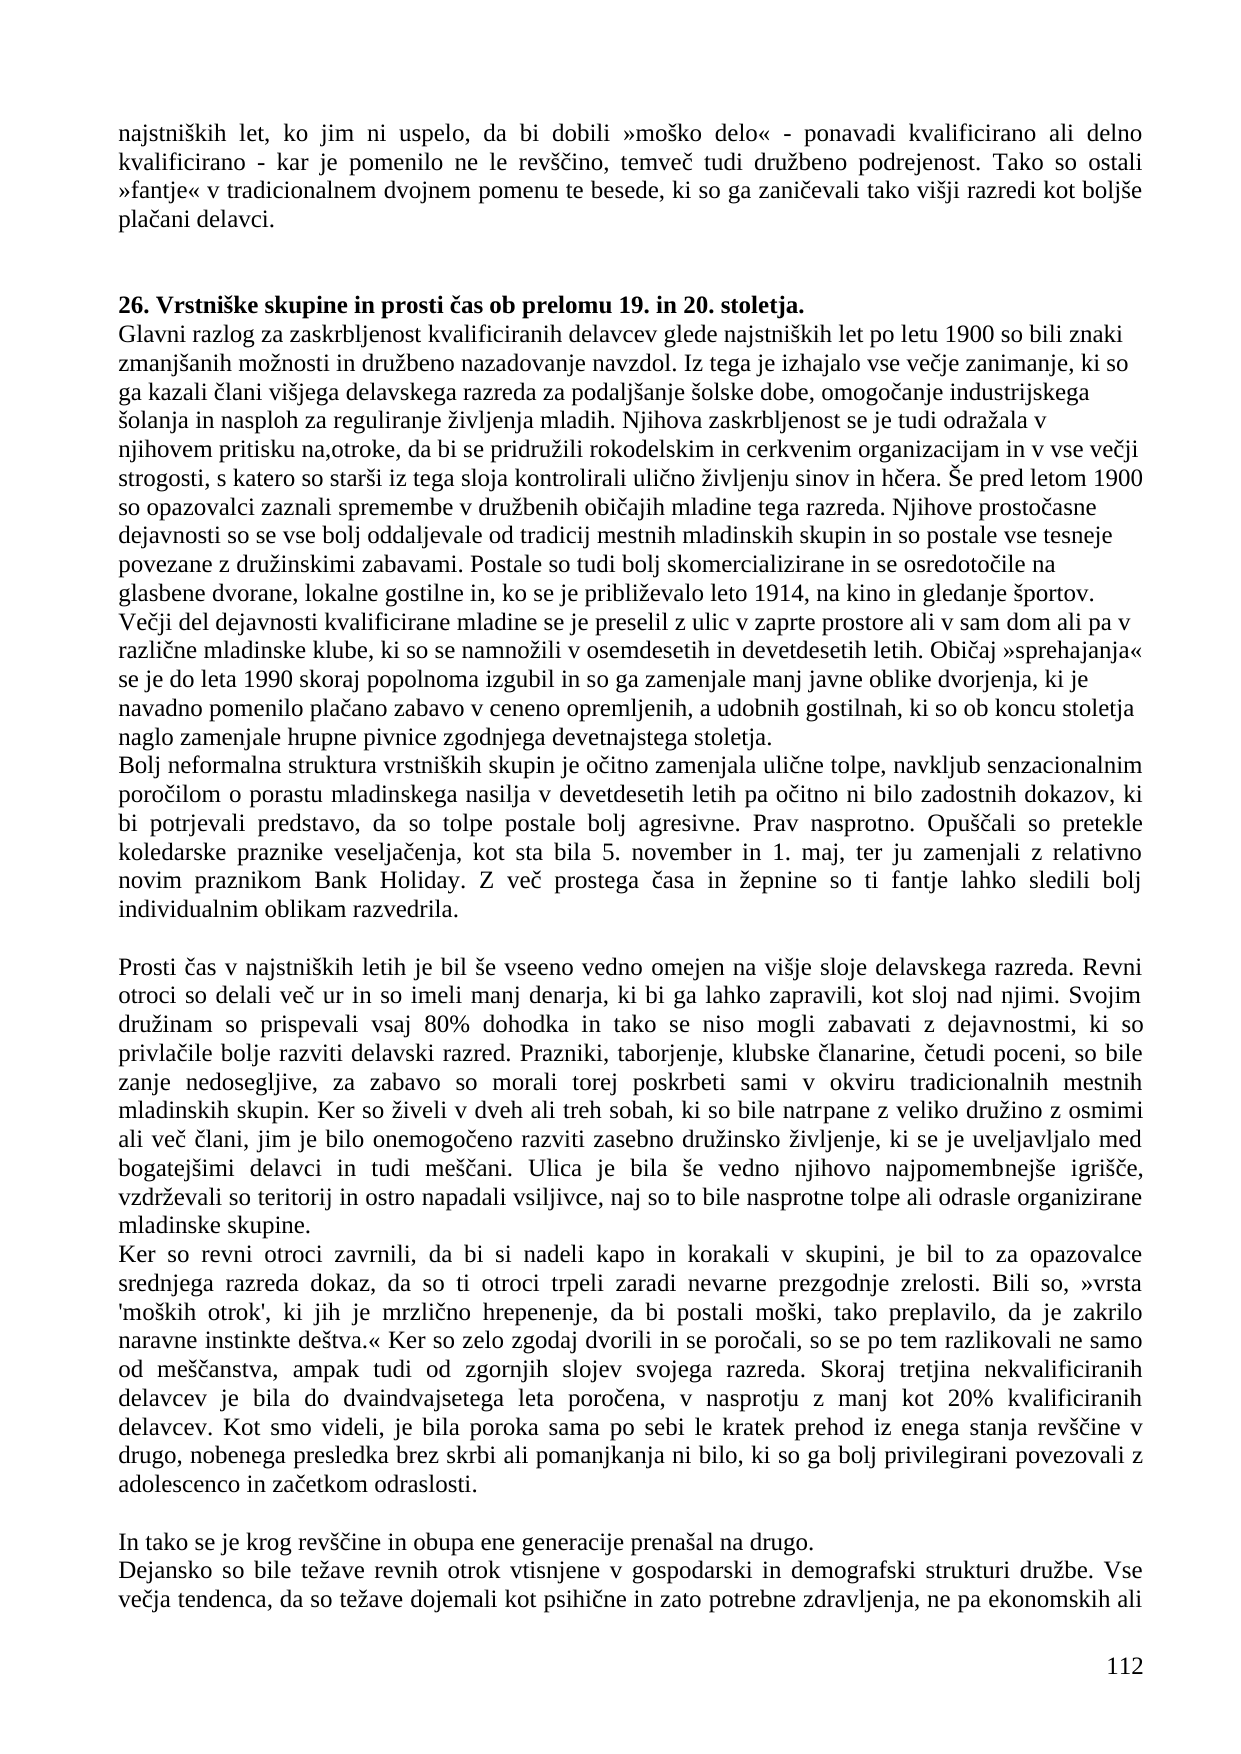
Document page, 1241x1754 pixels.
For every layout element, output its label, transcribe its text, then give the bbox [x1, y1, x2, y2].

text Ker so revni otroci zavrnili, da bi si nadeli kapo in korakali v skupini, je bil to za opazovalce srednjega razreda dokaz, da so ti otroci trpeli zaradi nevarne prezgodnje zrelosti. Bili so, »vrsta 'moških otrok', ki jih je mrzlično hrepenenje, da bi postali moški, tako preplavilo, da je zakrilo naravne instinkte deštva.« Ker so zelo zgodaj dvorili in se poročali, so se po tem razlikovali ne samo od meščanstva, ampak tudi od zgornjih slojev svojega razreda. Skoraj tretjina nekvalificiranih delavcev je bila do dvaindvajsetega leta poročena, v nasprotju z manj kot 20% kvalificiranih delavcev. Kot smo videli, je bila poroka sama po sebi le kratek prehod iz enega stanja revščine v drugo, nobenega presledka brez skrbi ali pomanjkanja ni bilo, ki so ga bolj privilegirani povezovali z adolescenco in začetkom odraslosti. [118, 1239, 1144, 1498]
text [118, 1556, 1144, 1613]
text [118, 118, 1144, 233]
text 26. Vrstniške skupine in prosti čas ob prelomu 19. in 20. stoletja. [118, 291, 1144, 319]
text In tako se je krog revščine in obupa ene generacije prenašal na drugo. [118, 1527, 1144, 1556]
text Prosti čas v najstniških letih je bil še vseeno vedno omejen na višje sloje delavskega razreda. Revni otroci so delali več ur in so imeli manj denarja, ki bi ga lahko zapravili, kot sloj nad njimi. Svojim družinam so prispevali vsaj 80% dohodka in tako se niso mogli zabavati z dejavnostmi, ki so privlačile bolje razviti delavski razred. Prazniki, taborjenje, klubske članarine, četudi poceni, so bile zanje nedosegljive, za zabavo so morali torej poskrbeti sami v okviru tradicionalnih mestnih mladinskih skupin. Ker so živeli v dveh ali treh sobah, ki so bile natrpane z veliko družino z osmimi ali več člani, jim je bilo onemogočeno razviti zasebno družinsko življenje, ki se je uveljavljalo med bogatejšimi delavci in tudi meščani. Ulica je bila še vedno njihovo najpomembnejše igrišče, vzdrževali so teritorij in ostro napadali vsiljivce, naj so to bile nasprotne tolpe ali odrasle organizirane mladinske skupine. [118, 952, 1144, 1239]
text Glavni razlog za zaskrbljenost kvalificiranih delavcev glede najstniških let po letu 1900 so bili znaki zmanjšanih možnosti in družbeno nazadovanje navzdol. Iz tega je izhajalo vse večje zanimanje, ki so ga kazali člani višjega delavskega razreda za podaljšanje šolske dobe, omogočanje industrijskega šolanja in nasploh za reguliranje življenja mladih. Njihova zaskrbljenost se je tudi odražala v njihovem pritisku na,otroke, da bi se pridružili rokodelskim in cerkvenim organizacijam in v vse večji strogosti, s katero so starši iz tega sloja kontrolirali ulično življenju sinov in hčera. Še pred letom 1900 so opazovalci zaznali spremembe v družbenih običajih mladine tega razreda. Njihove prostočasne dejavnosti so se vse bolj oddaljevale od tradicij mestnih mladinskih skupin in so postale vse tesneje povezane z družinskimi zabavami. Postale so tudi bolj skomercializirane in se osredotočile na glasbene dvorane, lokalne gostilne in, ko se je približevalo leto 1914, na kino in gledanje športov. Večji del dejavnosti kvalificirane mladine se je preselil z ulic v zaprte prostore ali v sam dom ali pa v različne mladinske klube, ki so se namnožili v osemdesetih in devetdesetih letih. Običaj »sprehajanja« se je do leta 1990 skoraj popolnoma izgubil in so ga zamenjale manj javne oblike dvorjenja, ki je navadno pomenilo plačano zabavo v ceneno opremljenih, a udobnih gostilnah, ki so ob koncu stoletja naglo zamenjale hrupne pivnice zgodnjega devetnajstega stoletja. [118, 319, 1144, 751]
text Bolj neformalna struktura vrstniških skupin je očitno zamenjala ulične tolpe, navkljub senzacionalnim poročilom o porastu mladinskega nasilja v devetdesetih letih pa očitno ni bilo zadostnih dokazov, ki bi potrjevali predstavo, da so tolpe postale bolj agresivne. Prav nasprotno. Opuščali so pretekle koledarske praznike veseljačenja, kot sta bila 5. november in 1. maj, ter ju zamenjali z relativno novim praznikom Bank Holiday. Z več prostega časa in žepnine so ti fantje lahko sledili bolj individualnim oblikam razvedrila. [118, 751, 1144, 923]
